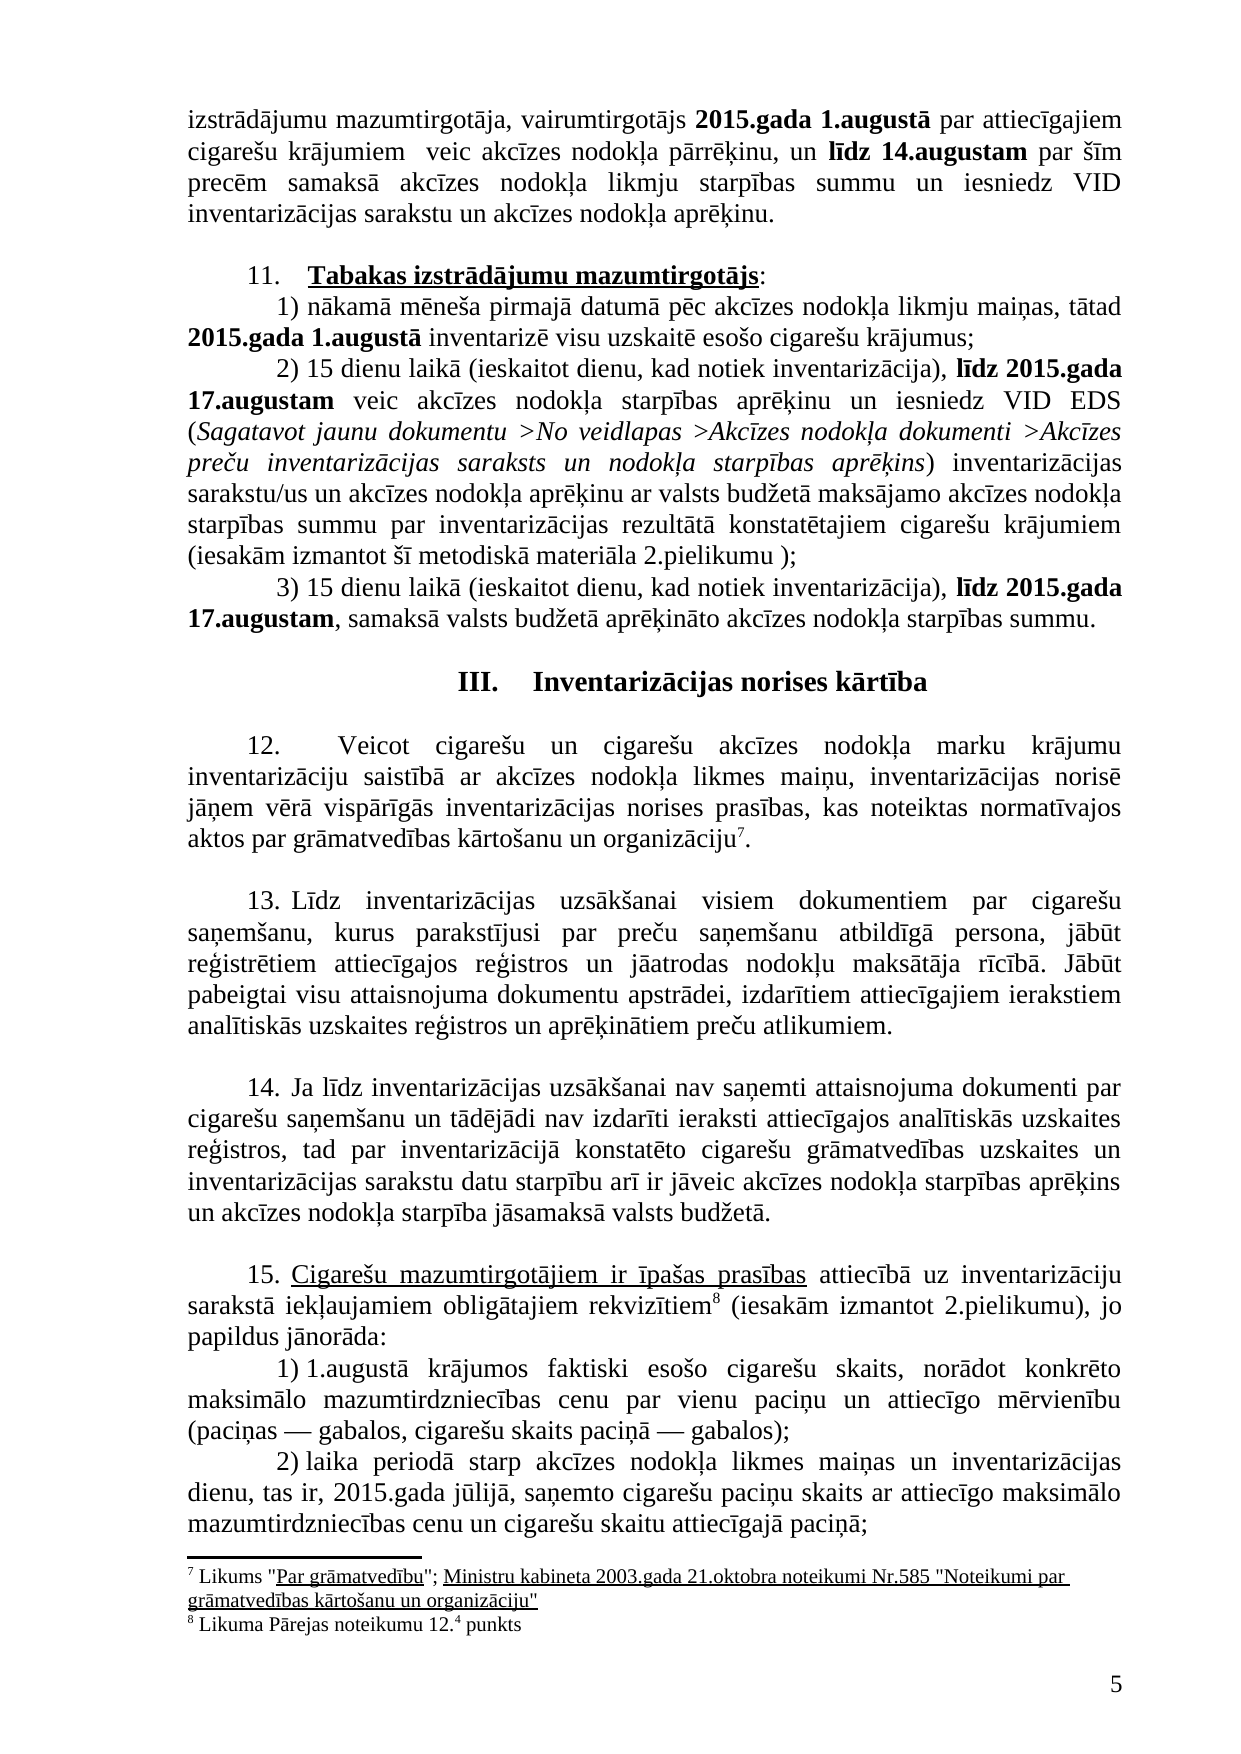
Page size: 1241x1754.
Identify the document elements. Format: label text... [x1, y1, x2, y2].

list Līdz inventarizācijas uzsākšanai visiem dokumentiem par cigarešu saņemšanu, kurus parakstījusi par preču saņemšanu atbildīgā persona, jābūt reģistrētiem attiecīgajos reģistros un jāatrodas nodokļu maksātāja rīcībā. Jābūt pabeigtai visu attaisnojuma dokumentu apstrādei, izdarītiem attiecīgajiem ierakstiem analītiskās uzskaites reģistros un aprēķinātiem preču atlikumiem. [187, 884, 1122, 1040]
list Cigarešu mazumtirgotājiem ir īpašas prasības attiecībā uz inventarizāciju sarakstā iekļaujamiem obligātajiem rekvizītiem (iesakām izmantot 2.pielikumu), jo papildus jānorāda: [187, 1258, 1122, 1352]
list laika periodā starp akcīzes nodokļa likmes maiņas un inventarizācijas dienu, tas ir, 2015.gada jūlijā, saņemto cigarešu paciņu skaits ar attiecīgo maksimālo mazumtirdzniecības cenu un cigarešu skaitu attiecīgajā paciņā; [187, 1445, 1122, 1538]
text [187, 103, 1122, 228]
list Ja līdz inventarizācijas uzsākšanai nav saņemti attaisnojuma dokumenti par cigarešu saņemšanu un tādējādi nav izdarīti ieraksti attiecīgajos analītiskās uzskaites reģistros, tad par inventarizācijā konstatēto cigarešu grāmatvedības uzskaites un inventarizācijas sarakstu datu starpību arī ir jāveic akcīzes nodokļa starpības aprēķins un akcīzes nodokļa starpība jāsamaksā valsts budžetā. [187, 1071, 1122, 1227]
text 3) 15 dienu laikā (ieskaitot dienu, kad notiek inventarizācija), līdz 2015.gada 17.augustam, samaksā valsts budžetā aprēķināto akcīzes nodokļa starpības summu. [187, 571, 1122, 633]
list 1.augustā krājumos faktiski esošo cigarešu skaits, norādot konkrēto maksimālo mazumtirdzniecības cenu par vienu paciņu un attiecīgo mērvienību (paciņas — gabalos, cigarešu skaits paciņā — gabalos); [187, 1352, 1122, 1445]
text 1) nākamā mēneša pirmajā datumā pēc akcīzes nodokļa likmju maiņas, tātad 2015.gada 1.augustā inventarizē visu uzskaitē esošo cigarešu krājumus; [187, 290, 1122, 353]
subtitle Inventarizācijas norises kārtība [262, 664, 1122, 698]
list Veicot cigarešu un cigarešu akcīzes nodokļa marku krājumu inventarizāciju saistībā ar akcīzes nodokļa likmes maiņu, inventarizācijas norisē jāņem vērā vispārīgās inventarizācijas norises prasības, kas noteiktas normatīvajos aktos par grāmatvedības kārtošanu un organizāciju. [187, 729, 1122, 853]
text 11. Tabakas izstrādājumu mazumtirgotājs: [187, 259, 1122, 290]
text 2) 15 dienu laikā (ieskaitot dienu, kad notiek inventarizācija), līdz 2015.gada 17.augustam veic akcīzes nodokļa starpības aprēķinu un iesniedz VID EDS (Sagatavot jaunu dokumentu >No veidlapas >Akcīzes nodokļa dokumenti >Akcīzes preču inventarizācijas saraksts un nodokļa starpības aprēķins) inventarizācijas sarakstu/us un akcīzes nodokļa aprēķinu ar valsts budžetā maksājamo akcīzes nodokļa starpības summu par inventarizācijas rezultātā konstatētajiem cigarešu krājumiem (iesakām izmantot šī metodiskā materiāla 2.pielikumu ); [187, 353, 1122, 571]
